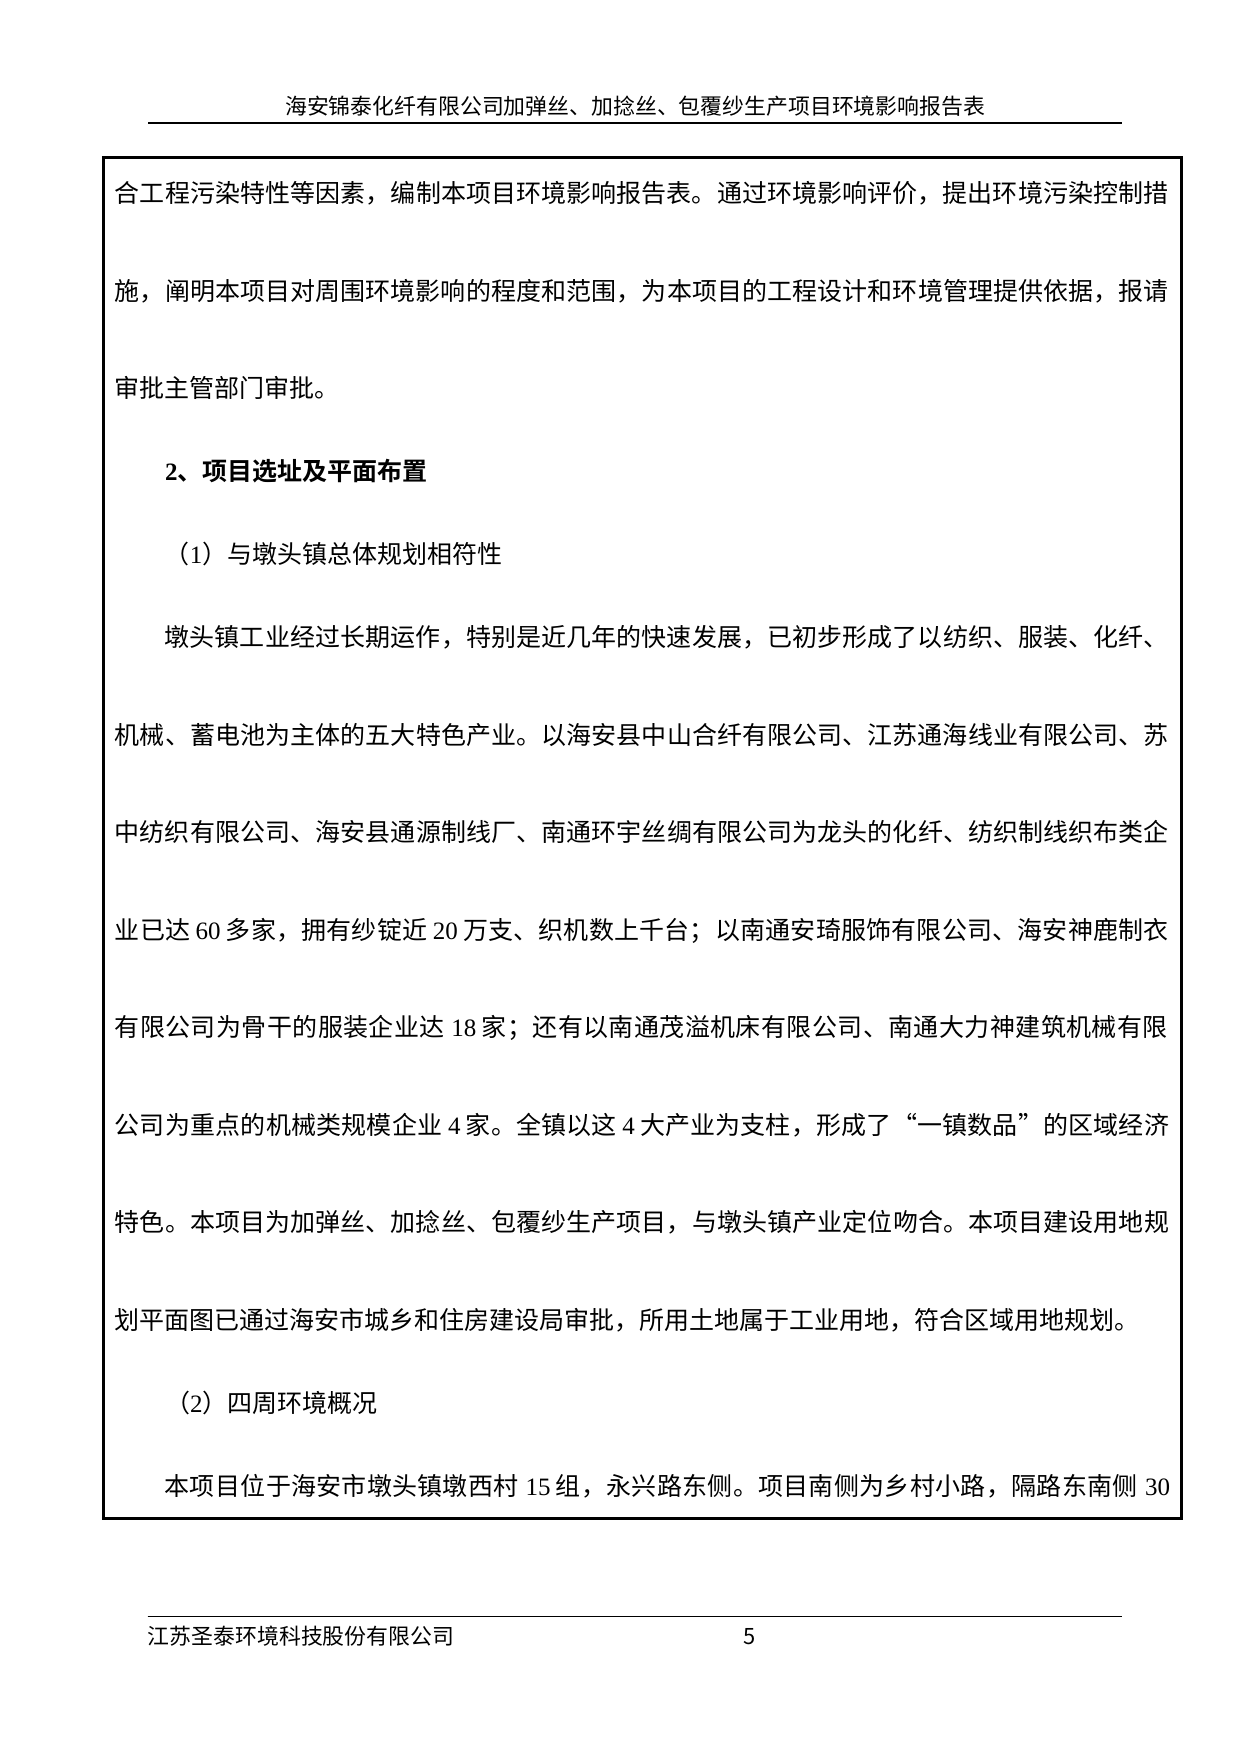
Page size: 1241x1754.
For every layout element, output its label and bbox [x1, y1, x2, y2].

table_cell [105, 159, 1180, 1517]
